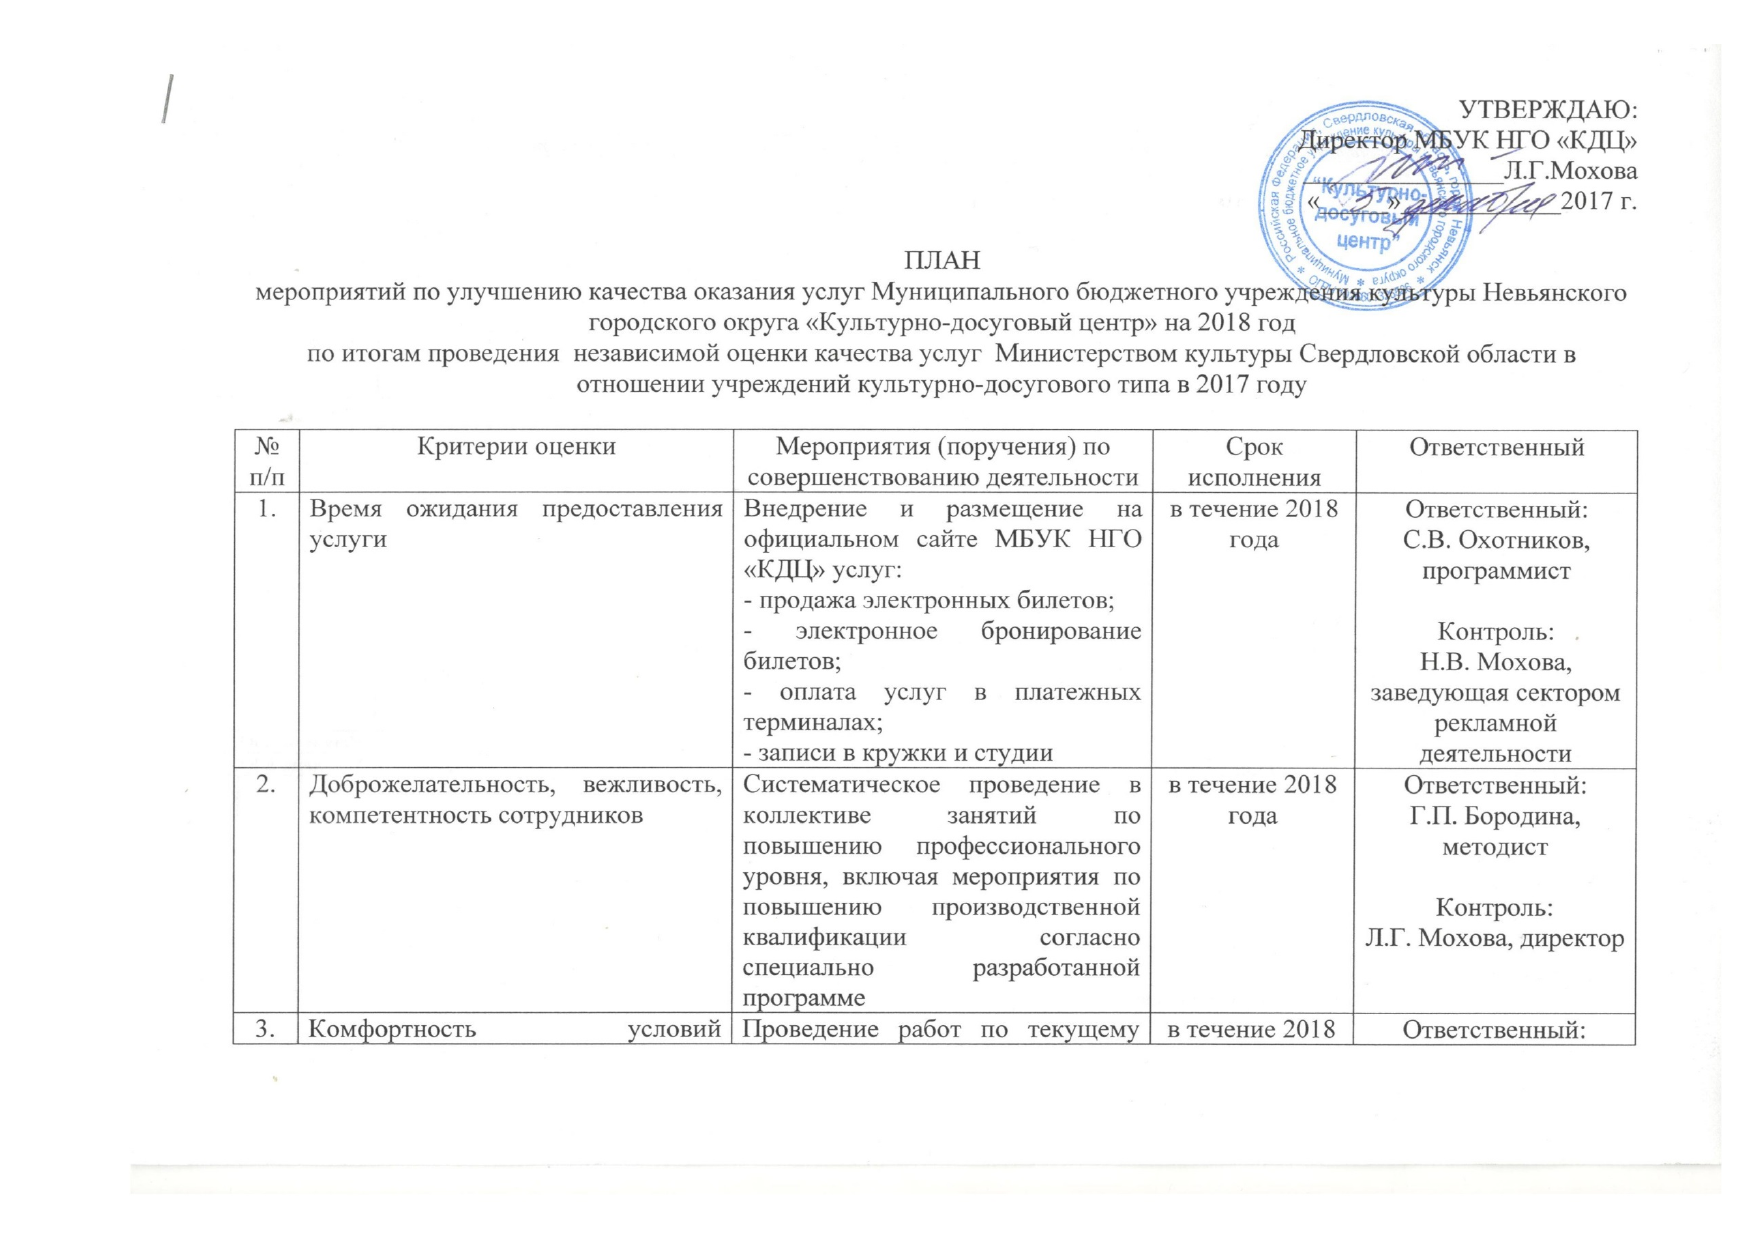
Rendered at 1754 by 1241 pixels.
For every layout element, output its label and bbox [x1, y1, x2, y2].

picture [118, 44, 1722, 1211]
